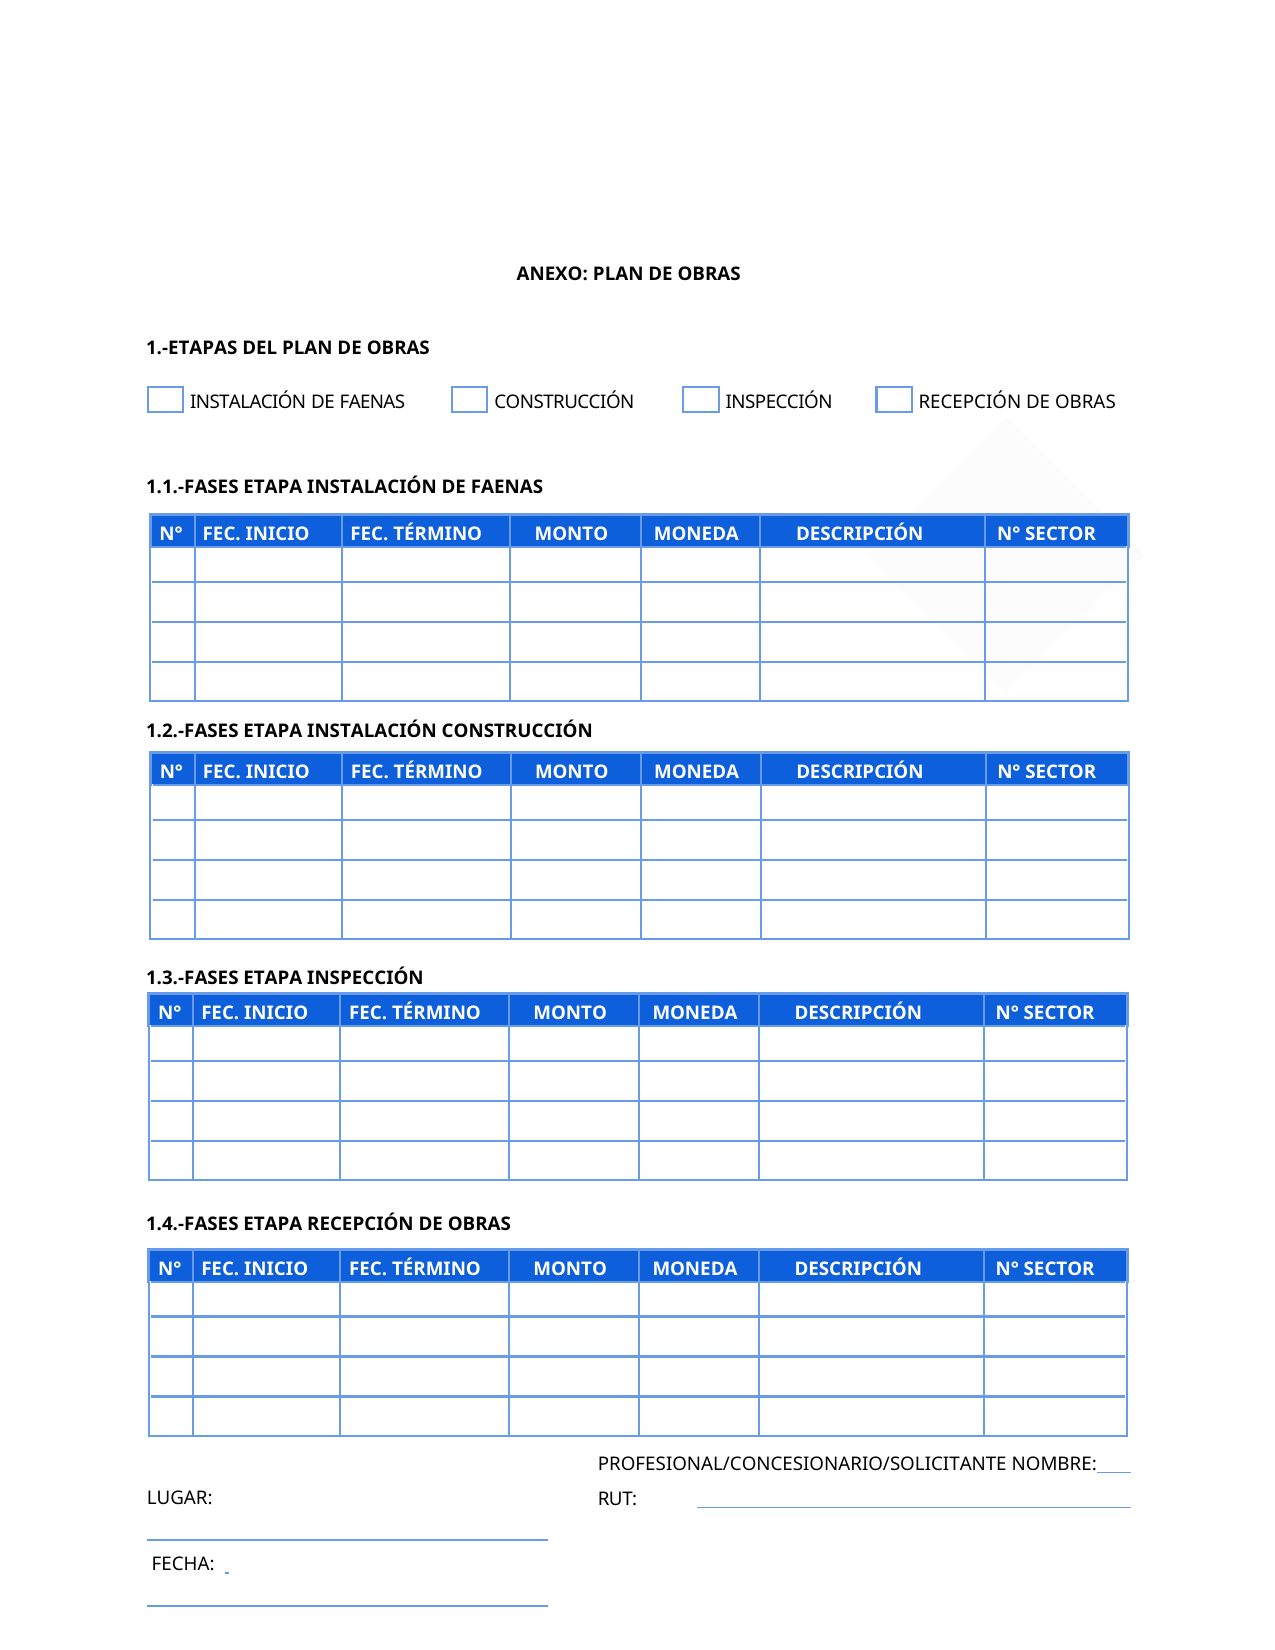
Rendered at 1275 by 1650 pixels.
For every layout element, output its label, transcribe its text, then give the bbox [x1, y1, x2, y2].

table_cell [150, 1282, 192, 1315]
table_cell [150, 1101, 192, 1140]
table_cell [760, 1358, 983, 1395]
table_cell [985, 1395, 1126, 1435]
table_header MONTO [512, 754, 640, 784]
table_cell [343, 623, 509, 661]
table_header FEC. TÉRMINO [343, 516, 509, 546]
table_cell [343, 901, 510, 938]
table_cell [762, 861, 985, 899]
table_cell [511, 583, 640, 621]
table_cell [150, 1061, 192, 1100]
table_cell [341, 1142, 508, 1179]
table_cell [341, 1318, 508, 1355]
table_cell [150, 1316, 192, 1355]
table_cell [196, 623, 341, 661]
table_cell [150, 1356, 192, 1395]
table_header N° [152, 754, 194, 784]
table_cell [762, 786, 985, 819]
table_cell [761, 583, 984, 621]
table_cell [511, 623, 640, 661]
table_cell [194, 1358, 339, 1395]
table_cell [985, 1060, 1126, 1100]
table_cell [510, 1142, 638, 1179]
text 1.2.-FASES ETAPA INSTALACIÓN CONSTRUCCIÓN [146, 718, 1183, 743]
table_cell [640, 1102, 758, 1140]
table_cell [761, 548, 984, 581]
table_cell [985, 1100, 1126, 1140]
table_header FEC. INICIO [194, 995, 339, 1025]
table_cell [196, 861, 341, 899]
table_header N° [150, 1251, 192, 1281]
table_cell [642, 861, 760, 899]
table_cell [642, 786, 760, 819]
table_cell [510, 1283, 638, 1315]
table_cell [640, 1318, 758, 1355]
text LUGAR: FECHA: [147, 1484, 548, 1539]
table_cell [194, 1102, 339, 1140]
table_cell [986, 661, 1127, 700]
table_cell [341, 1102, 508, 1140]
subtitle 1.1.-FASES ETAPA INSTALACIÓN DE FAENAS [146, 473, 1183, 499]
table_header N° SECTOR [986, 516, 1127, 546]
table_header MONEDA [642, 516, 759, 546]
table_cell [640, 1358, 758, 1395]
table_header N° SECTOR [987, 754, 1127, 784]
table_cell [150, 1141, 192, 1179]
table_cell [510, 1358, 638, 1395]
text LUGAR: FECHA: [147, 1541, 548, 1605]
table_header FEC. INICIO [196, 516, 341, 546]
table_cell [640, 1027, 758, 1060]
table_header FEC. INICIO [196, 754, 341, 784]
table_cell [760, 1398, 983, 1435]
table_cell [985, 1140, 1126, 1179]
table_header MONEDA [642, 754, 760, 784]
table_cell [341, 1283, 508, 1315]
table_cell [642, 623, 759, 661]
table_cell [987, 899, 1128, 938]
table_cell [987, 859, 1128, 899]
table_cell [151, 661, 194, 700]
table_cell [196, 663, 341, 700]
table_cell [760, 1027, 983, 1060]
table_header N° [150, 995, 192, 1025]
table_cell [151, 859, 194, 899]
table_cell [642, 821, 760, 859]
table_cell [343, 786, 510, 819]
table_cell [640, 1398, 758, 1435]
table_cell [761, 663, 984, 700]
table_cell [640, 1142, 758, 1179]
table_cell [512, 861, 640, 899]
table_header N° SECTOR [985, 1251, 1126, 1281]
table_cell [343, 583, 509, 621]
text 1.-ETAPAS DEL PLAN DE OBRAS [146, 334, 1183, 360]
table_header FEC. INICIO [194, 1251, 339, 1281]
table_header N° SECTOR [985, 995, 1126, 1025]
table_cell [642, 583, 759, 621]
table_cell [343, 861, 510, 899]
table_cell [343, 548, 509, 581]
table_header MONTO [510, 995, 638, 1025]
table_cell [194, 1142, 339, 1179]
text PROFESIONAL/CONCESIONARIO/SOLICITANTE NOMBRE: RUT: [598, 1450, 1131, 1511]
table_cell [196, 821, 341, 859]
table_cell [986, 621, 1127, 661]
table_header MONTO [511, 516, 640, 546]
table_header FEC. TÉRMINO [343, 754, 510, 784]
table_cell [510, 1062, 638, 1100]
table_cell [196, 901, 341, 938]
table_cell [343, 663, 509, 700]
table_cell [987, 819, 1128, 859]
table_cell [762, 901, 985, 938]
table_cell [196, 548, 341, 581]
table_cell [512, 786, 640, 819]
table_cell [640, 1283, 758, 1315]
table_header N° [152, 516, 194, 546]
table_cell [985, 1315, 1126, 1355]
table_cell [341, 1062, 508, 1100]
table_cell [151, 899, 194, 938]
table_cell [510, 1102, 638, 1140]
table_header MONEDA [640, 1251, 758, 1281]
table_cell [642, 663, 759, 700]
table_header DESCRIPCIÓN [760, 1251, 983, 1281]
table_header DESCRIPCIÓN [760, 995, 983, 1025]
table_cell [986, 581, 1127, 621]
table_cell [761, 623, 984, 661]
table_header DESCRIPCIÓN [762, 754, 985, 784]
table_cell [510, 1318, 638, 1355]
table_cell [760, 1062, 983, 1100]
table_cell [512, 901, 640, 938]
table_cell [985, 1355, 1126, 1395]
table_cell [194, 1027, 339, 1060]
table_cell [194, 1318, 339, 1355]
table_cell [196, 786, 341, 819]
table_cell [986, 546, 1127, 581]
table_header MONTO [510, 1251, 638, 1281]
table_cell [150, 1026, 192, 1060]
table_cell [194, 1283, 339, 1315]
text 1.4.-FASES ETAPA RECEPCIÓN DE OBRAS [146, 1210, 1183, 1236]
table_cell [196, 583, 341, 621]
table_cell [510, 1398, 638, 1435]
table_cell [760, 1142, 983, 1179]
table_header MONEDA [640, 995, 758, 1025]
table_cell [150, 1396, 192, 1435]
text INSTALACIÓN DE FAENAS CONSTRUCCIÓN INSPECCIÓN [190, 388, 1183, 414]
table_cell [985, 1025, 1126, 1060]
table_cell [343, 821, 510, 859]
table_cell [760, 1318, 983, 1355]
table_cell [762, 821, 985, 859]
table_cell [341, 1398, 508, 1435]
table_cell [194, 1062, 339, 1100]
table_cell [341, 1358, 508, 1395]
table_cell [760, 1283, 983, 1315]
table_header FEC. TÉRMINO [341, 995, 508, 1025]
table_cell [760, 1102, 983, 1140]
table_cell [512, 821, 640, 859]
table_cell [642, 548, 759, 581]
table_cell [987, 786, 1128, 819]
table_cell [151, 785, 194, 819]
table_cell [642, 901, 760, 938]
subtitle ANEXO: PLAN DE OBRAS [498, 261, 759, 286]
table_cell [341, 1027, 508, 1060]
table_header DESCRIPCIÓN [761, 516, 984, 546]
table_cell [511, 663, 640, 700]
table_cell [151, 581, 194, 621]
text 1.3.-FASES ETAPA INSPECCIÓN [146, 964, 1183, 989]
table_cell [510, 1027, 638, 1060]
table_header FEC. TÉRMINO [341, 1251, 508, 1281]
table_cell [151, 819, 194, 859]
table_cell [640, 1062, 758, 1100]
table_cell [985, 1281, 1126, 1315]
table_cell [194, 1398, 339, 1435]
table_cell [511, 548, 640, 581]
table_cell [151, 548, 194, 581]
table_cell [151, 621, 194, 661]
